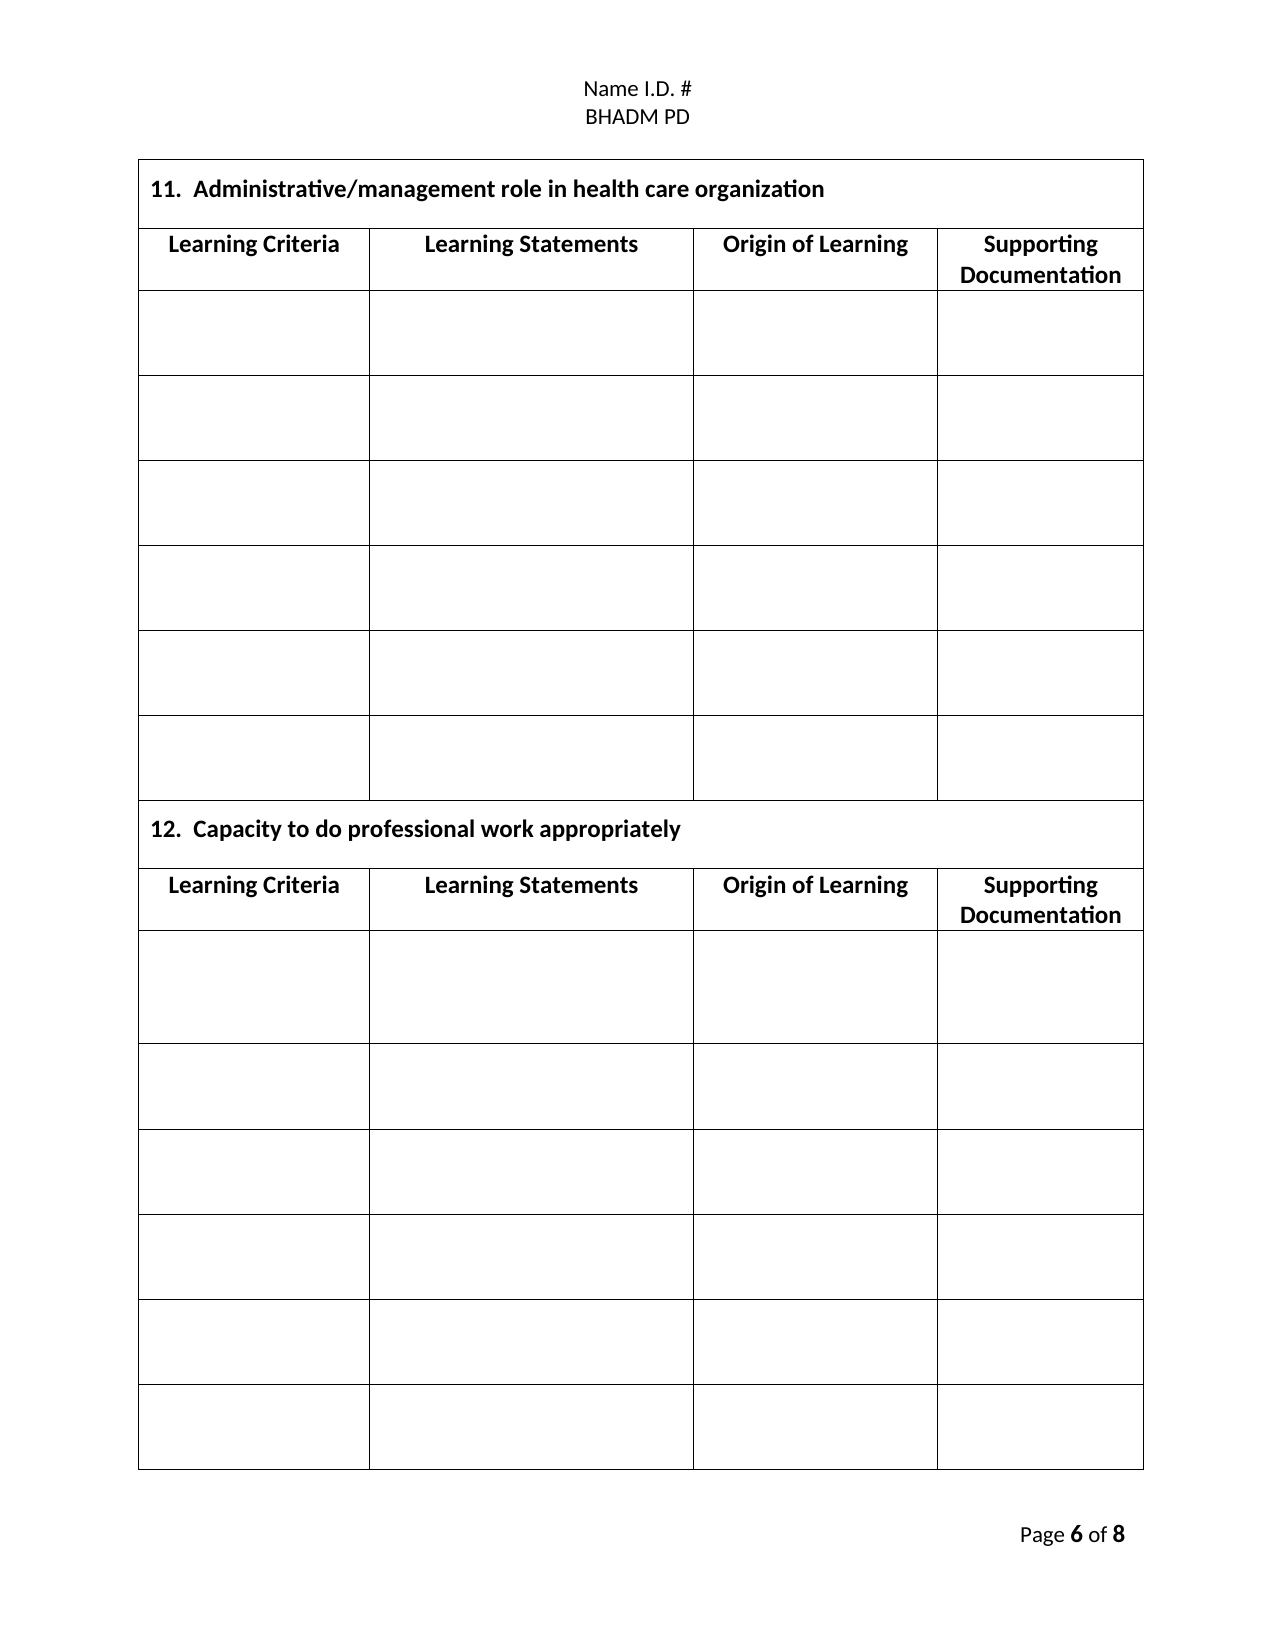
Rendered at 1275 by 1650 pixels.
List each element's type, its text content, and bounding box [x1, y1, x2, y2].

table_cell [139, 546, 369, 630]
table_cell Learning Criteria [139, 229, 369, 289]
table_cell [694, 1300, 937, 1384]
table_cell [694, 1385, 937, 1469]
table_cell [139, 1385, 369, 1469]
table_cell [694, 546, 937, 630]
table_cell [938, 1300, 1143, 1384]
table_cell Learning Statements [370, 869, 693, 930]
table_cell Origin of Learning [694, 869, 937, 930]
table_cell [938, 1044, 1143, 1128]
table_cell [370, 931, 693, 1043]
table_cell [694, 1215, 937, 1299]
table_cell Supporting Documentation [938, 229, 1143, 289]
table_cell Learning Criteria [139, 869, 369, 930]
table_cell [694, 1130, 937, 1213]
table_cell Origin of Learning [694, 229, 937, 289]
table_cell [694, 461, 937, 545]
table_cell [370, 716, 693, 800]
table_cell [694, 931, 937, 1043]
table_cell [370, 1215, 693, 1299]
table_cell [938, 1130, 1143, 1213]
table_cell [370, 631, 693, 715]
table_cell [370, 1130, 693, 1213]
table_cell 12. Capacity to do professional work appropriately [139, 801, 1143, 868]
table_cell [370, 1044, 693, 1128]
table_cell [938, 1215, 1143, 1299]
table_cell Learning Statements [370, 229, 693, 289]
table_cell [139, 461, 369, 545]
table_cell [938, 376, 1143, 460]
table_cell [370, 1385, 693, 1469]
table_cell [938, 291, 1143, 374]
table_cell [694, 1044, 937, 1128]
table_cell [370, 376, 693, 460]
table_cell [370, 461, 693, 545]
table_cell [139, 1044, 369, 1128]
table_cell [694, 376, 937, 460]
table_cell [370, 291, 693, 374]
table_cell [694, 631, 937, 715]
table_cell [938, 716, 1143, 800]
table_cell [694, 291, 937, 374]
table_cell [938, 931, 1143, 1043]
table_cell [694, 716, 937, 800]
table_cell 11. Administrative/management role in health care organization [139, 160, 1143, 227]
table_cell [139, 1215, 369, 1299]
table_cell [370, 1300, 693, 1384]
table_cell [938, 546, 1143, 630]
table_cell [938, 461, 1143, 545]
table_cell [370, 546, 693, 630]
table_cell [139, 376, 369, 460]
table_cell [139, 1300, 369, 1384]
table_cell [139, 631, 369, 715]
table_cell [938, 631, 1143, 715]
table_cell [139, 931, 369, 1043]
table_cell [139, 291, 369, 374]
table_cell Supporting Documentation [938, 869, 1143, 930]
table_cell [139, 1130, 369, 1213]
table_cell [938, 1385, 1143, 1469]
table_cell [139, 716, 369, 800]
